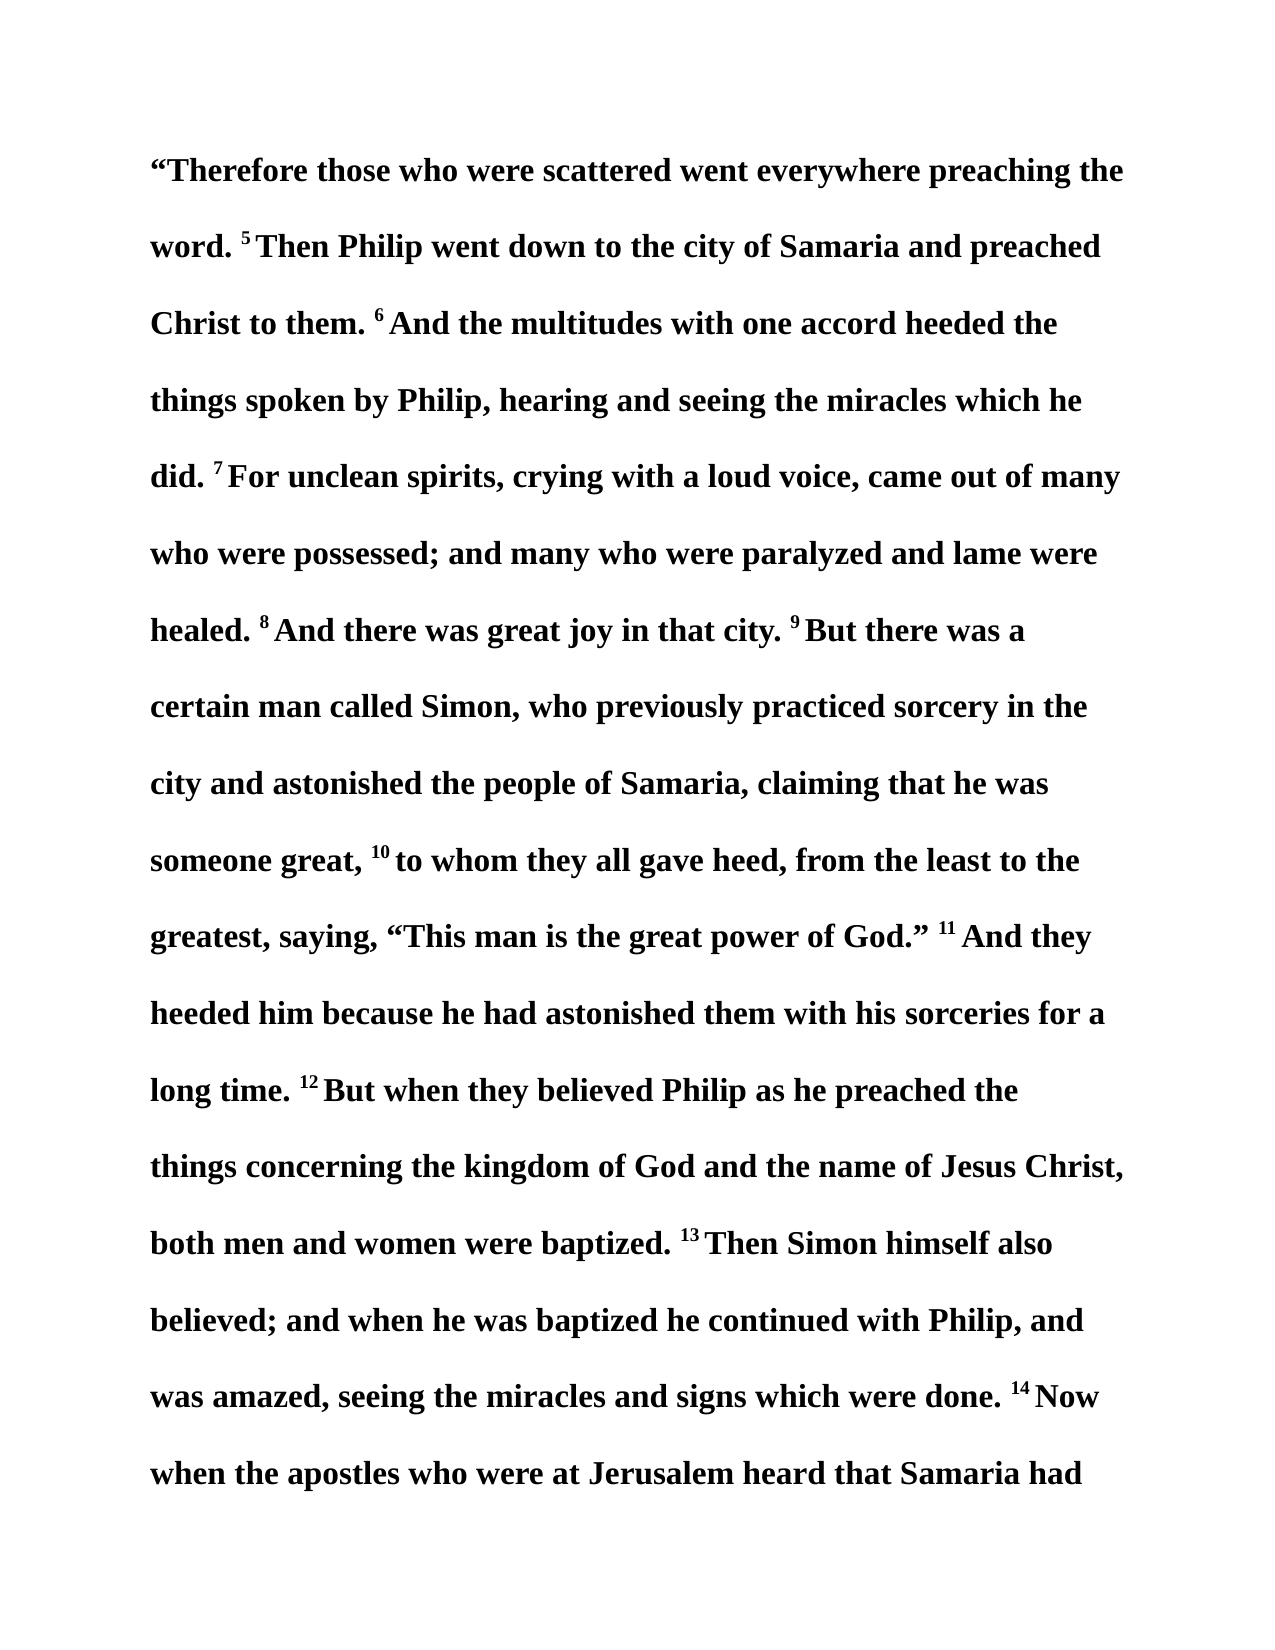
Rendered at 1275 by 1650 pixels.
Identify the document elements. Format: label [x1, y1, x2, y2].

text [150, 150, 1125, 1492]
